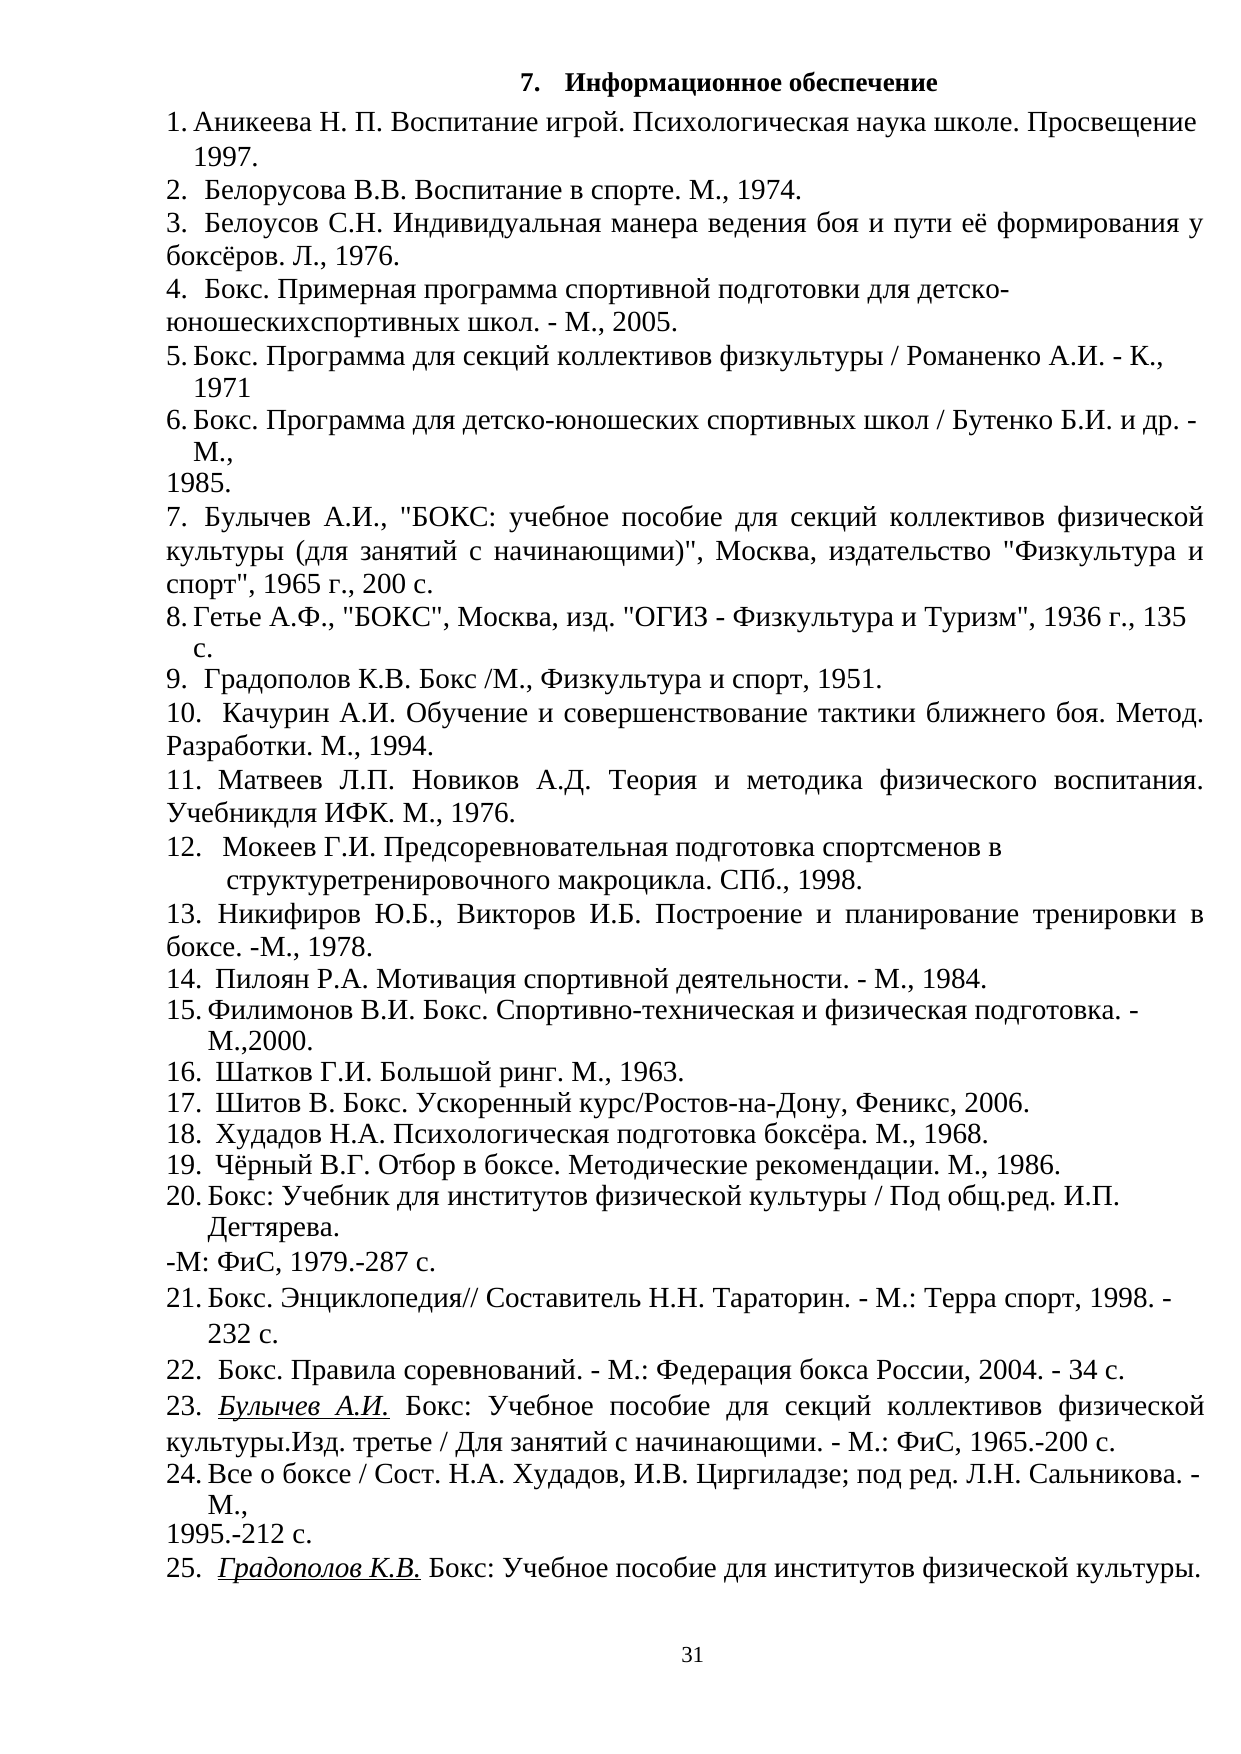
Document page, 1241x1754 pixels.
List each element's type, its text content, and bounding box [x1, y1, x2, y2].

list Шатков Г.И. Большой ринг. М., 1963. [166, 1057, 1205, 1088]
list Градополов К.В. Бокс /М., Физкультура и спорт, 1951. [166, 664, 1205, 695]
list Чёрный В.Г. Отбор в боксе. Методические рекомендации. М., 1986. [166, 1150, 1205, 1181]
list Аникеева Н. П. Воспитание игрой. Психологическая наука школе. Просвещение 1997. [166, 103, 1205, 173]
list Качурин А.И. Обучение и совершенствование тактики ближнего боя. Метод. Разработки. М., 1994. [166, 695, 1205, 762]
text -М: ФиС, 1979.-287 с. [166, 1243, 1205, 1279]
text 1995.-212 с. [166, 1520, 1205, 1549]
list Худадов Н.А. Психологическая подготовка боксёра. М., 1968. [166, 1119, 1205, 1150]
list Бокс. Энциклопедия// Составитель Н.Н. Тараторин. - М.: Терра спорт, 1998. -232 с. [166, 1279, 1205, 1351]
list Бокс: Учебник для институтов физической культуры / Под общ.ред. И.П. Дегтярева. [166, 1181, 1205, 1243]
list Белорусова В.В. Воспитание в спорте. М., 1974. [166, 173, 1205, 206]
list Информационное обеспечение [520, 69, 1205, 97]
list Бокс. Правила соревнований. - М.: Федерация бокса России, 2004. - 34 с. [166, 1351, 1205, 1387]
list Булычев А.И., "БОКС: учебное пособие для секций коллективов физической культуры (для занятий с начинающими)", Москва, издательство "Физкультура и спорт", 1965 г., 200 с. [166, 499, 1205, 601]
list Все о боксе / Сост. Н.А. Худадов, И.В. Циргиладзе; под ред. Л.Н. Сальникова. -М., [166, 1459, 1205, 1520]
list Бокс. Программа для детско-юношеских спортивных школ / Бутенко Б.И. и др. -М., [166, 404, 1205, 467]
list Матвеев Л.П. Новиков А.Д. Теория и методика физического воспитания. Учебникдля ИФК. М., 1976. [166, 762, 1205, 829]
list Мокеев Г.И. Предсоревновательная подготовка спортсменов в структуретренировочного макроцикла. СПб., 1998. [166, 829, 1205, 896]
list Бокс. Программа для секций коллективов физкультуры / Романенко А.И. - К., 1971 [166, 338, 1205, 404]
list Белоусов С.Н. Индивидуальная манера ведения боя и пути её формирования у боксёров. Л., 1976. [166, 206, 1205, 272]
list Градополов К.В. Бокс: Учебное пособие для институтов физической культуры. [166, 1554, 1205, 1583]
list Филимонов В.И. Бокс. Спортивно-техническая и физическая подготовка. - М.,2000. [166, 994, 1205, 1057]
list Гетье А.Ф., "БОКС", Москва, изд. "ОГИЗ - Физкультура и Туризм", 1936 г., 135 с. [166, 601, 1205, 664]
text 1985. [166, 467, 1205, 499]
list Пилоян Р.А. Мотивация спортивной деятельности. - М., 1984. [166, 963, 1205, 994]
list Шитов В. Бокс. Ускоренный курс/Ростов-на-Дону, Феникс, 2006. [166, 1088, 1205, 1119]
text 31 [681, 1644, 704, 1667]
list Булычев А.И. Бокс: Учебное пособие для секций коллективов физической культуры.Изд. третье / Для занятий с начинающими. - М.: ФиС, 1965.-200 с. [166, 1387, 1205, 1459]
list Бокс. Примерная программа спортивной подготовки для детско- юношескихспортивных школ. - М., 2005. [166, 272, 1205, 338]
list Никифиров Ю.Б., Викторов И.Б. Построение и планирование тренировки в боксе. -М., 1978. [166, 896, 1205, 963]
